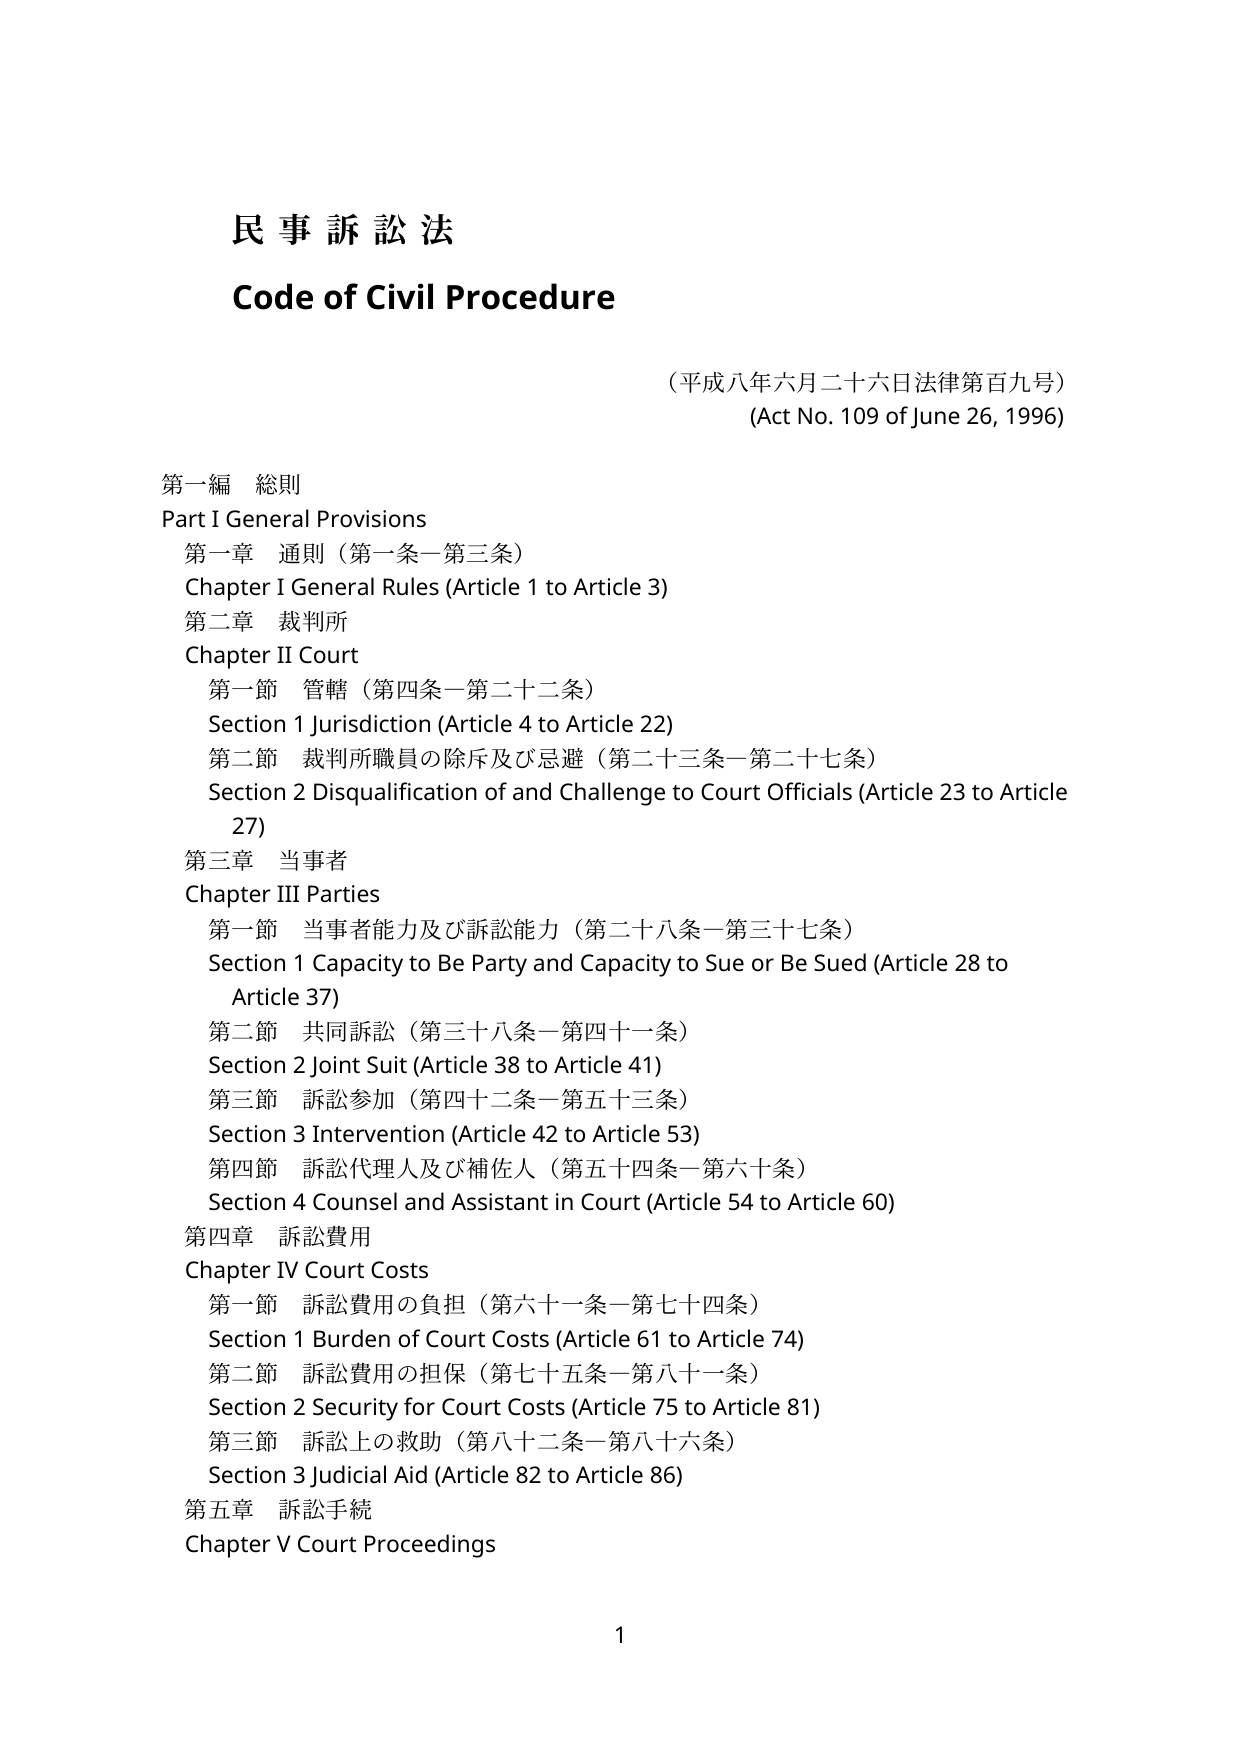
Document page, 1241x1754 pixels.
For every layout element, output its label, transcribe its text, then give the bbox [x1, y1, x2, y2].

text 第一節 当事者能力及び訴訟能力（第二十八条―第三十七条） [207, 911, 1079, 945]
text Section 1 Jurisdiction (Article 4 to Article 22) [207, 706, 1079, 740]
text 第二章 裁判所 [184, 604, 1079, 638]
text Section 3 Intervention (Article 42 to Article 53) [207, 1116, 1079, 1150]
text Chapter I General Rules (Article 1 to Article 3) [184, 569, 1079, 604]
text Section 1 Capacity to Be Party and Capacity to Sue or Be Sued (Article 28 to Article 37) [207, 945, 1079, 1014]
text 第一編 総則 [161, 467, 1079, 501]
text 第三節 訴訟参加（第四十二条―第五十三条） [207, 1082, 1079, 1116]
text 第一節 管轄（第四条―第二十二条） [207, 672, 1079, 706]
text 第三章 当事者 [184, 843, 1079, 877]
text 第二節 訴訟費用の担保（第七十五条―第八十一条） [207, 1355, 1079, 1389]
text 第五章 訴訟手続 [184, 1492, 1079, 1526]
text Section 4 Counsel and Assistant in Court (Article 54 to Article 60) [207, 1184, 1079, 1219]
text （平成八年六月二十六日法律第百九号） [161, 364, 1079, 399]
text 第二節 裁判所職員の除斥及び忌避（第二十三条―第二十七条） [207, 740, 1079, 774]
text Chapter III Parties [184, 877, 1079, 911]
text 第二節 共同訴訟（第三十八条―第四十一条） [207, 1014, 1079, 1048]
text (Act No. 109 of June 26, 1996) [161, 399, 1079, 433]
text Section 3 Judicial Aid (Article 82 to Article 86) [207, 1458, 1079, 1492]
text 民事訴訟法 [230, 194, 1079, 262]
text 第四章 訴訟費用 [184, 1219, 1079, 1253]
text 第四節 訴訟代理人及び補佐人（第五十四条―第六十条） [207, 1150, 1079, 1184]
text Chapter IV Court Costs [184, 1253, 1079, 1287]
text Section 2 Joint Suit (Article 38 to Article 41) [207, 1048, 1079, 1082]
text 第一節 訴訟費用の負担（第六十一条―第七十四条） [207, 1287, 1079, 1321]
text Chapter II Court [184, 638, 1079, 672]
text Part I General Provisions [161, 501, 1079, 535]
text 第一章 通則（第一条―第三条） [184, 535, 1079, 569]
text Chapter V Court Proceedings [184, 1526, 1079, 1560]
text 第三節 訴訟上の救助（第八十二条―第八十六条） [207, 1424, 1079, 1458]
text Section 1 Burden of Court Costs (Article 61 to Article 74) [207, 1321, 1079, 1355]
text Code of Civil Procedure [230, 262, 1079, 330]
text Section 2 Security for Court Costs (Article 75 to Article 81) [207, 1389, 1079, 1424]
text Section 2 Disqualification of and Challenge to Court Officials (Article 23 to Article 27) [207, 774, 1079, 843]
